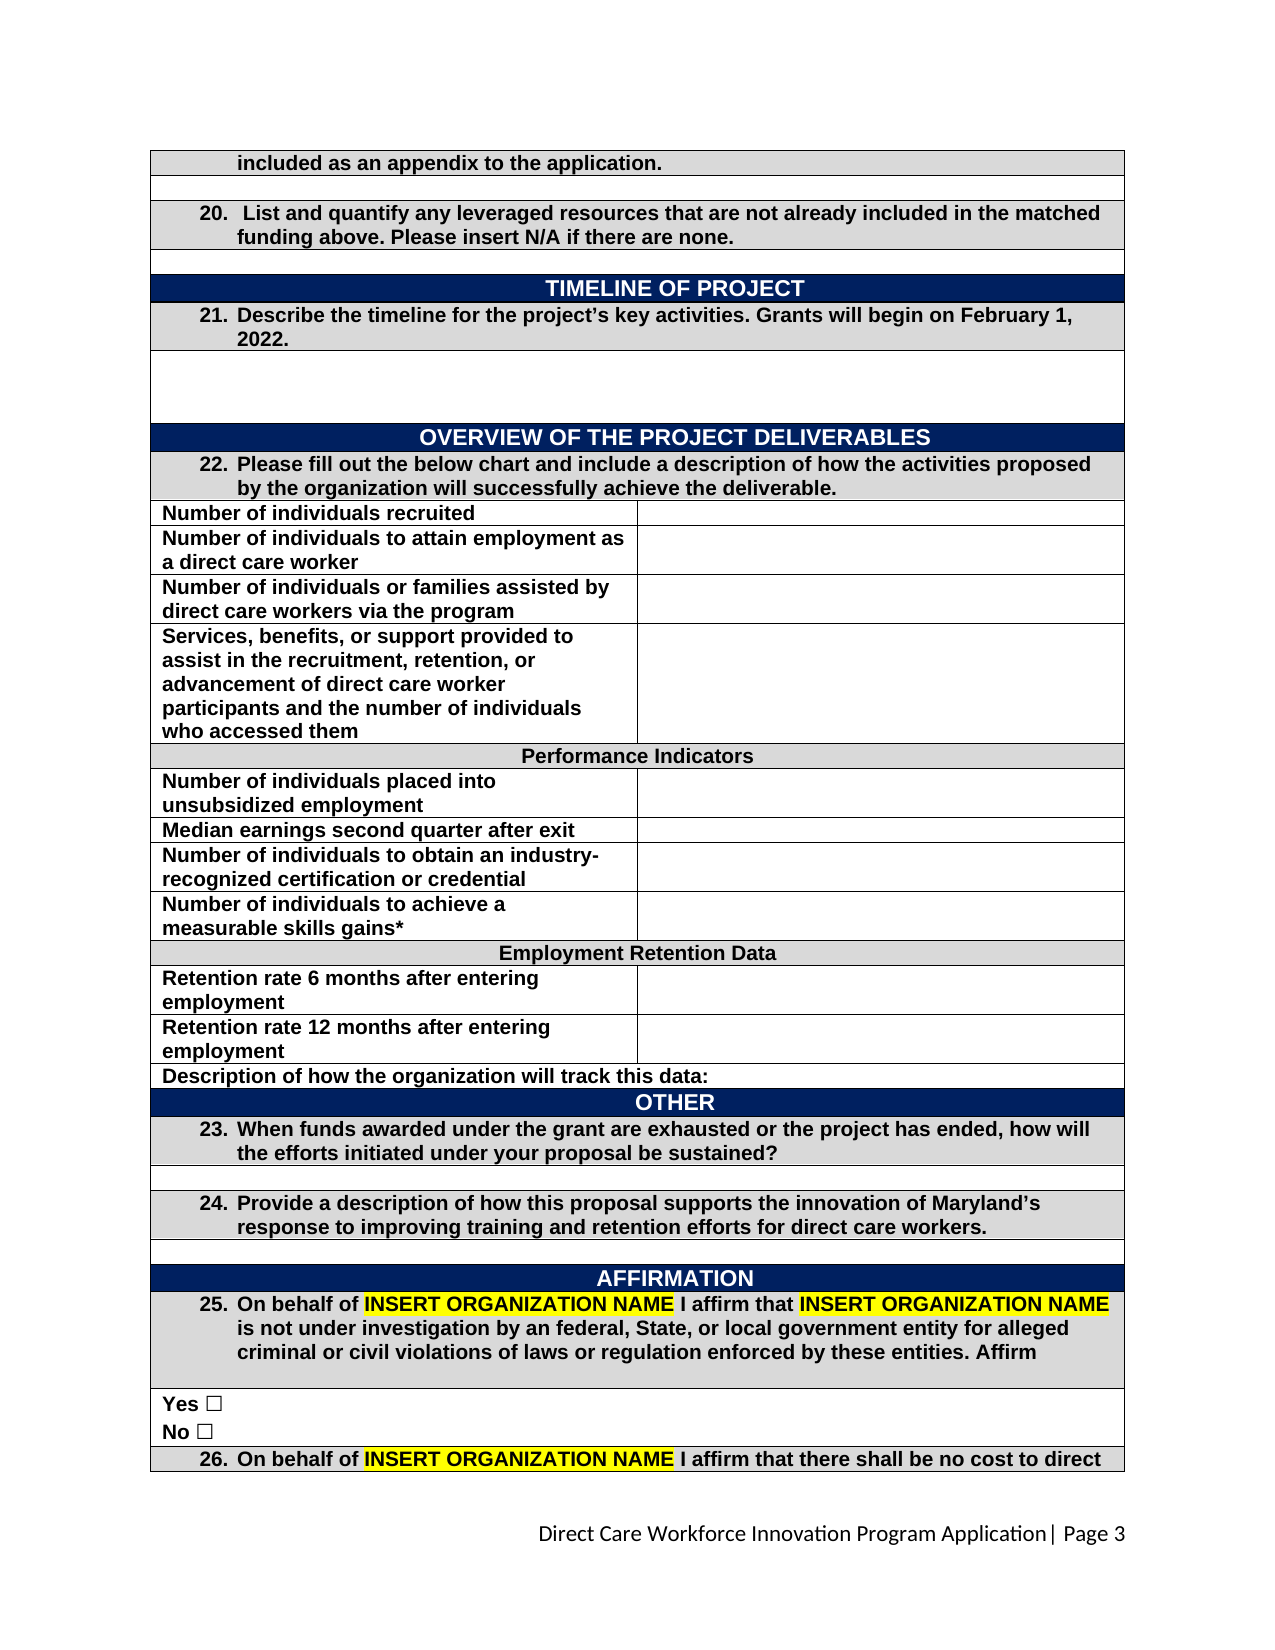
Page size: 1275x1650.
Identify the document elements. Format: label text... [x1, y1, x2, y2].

table_cell List and quantify any leveraged resources that are not already included in the matched funding above. Please insert N/A if there are none. [151, 201, 1124, 249]
table_cell [151, 250, 1124, 274]
table_cell AFFIRMATION [151, 1265, 1124, 1291]
table_cell Retention rate 12 months after entering employment [151, 1015, 637, 1063]
table_cell Yes No [151, 1389, 1124, 1446]
table_cell Employment Retention Data [151, 941, 1124, 965]
table_cell Median earnings second quarter after exit [151, 818, 637, 842]
table_cell When funds awarded under the grant are exhausted or the project has ended, how will the efforts initiated under your proposal be sustained? [151, 1117, 1124, 1164]
table_cell [151, 176, 1124, 200]
table_cell Number of individuals recruited [151, 501, 637, 524]
table_cell Retention rate 6 months after entering employment [151, 966, 637, 1014]
table_cell Performance Indicators [151, 744, 1124, 768]
table_cell [638, 501, 1124, 524]
table_cell [638, 575, 1124, 622]
table_cell Description of how the organization will track this data: [151, 1064, 1124, 1088]
table_cell Services, benefits, or support provided to assist in the recruitment, retention, or advancement of direct care worker participants and the number of individuals who accessed them [151, 624, 637, 743]
table_cell [151, 1240, 1124, 1263]
table_cell [638, 818, 1124, 842]
table_cell [638, 892, 1124, 940]
table_cell TIMELINE OF PROJECT [151, 275, 1124, 301]
table_cell [638, 843, 1124, 891]
table_cell [638, 624, 1124, 743]
table_cell OTHER [151, 1089, 1124, 1116]
table_cell Describe the timeline for the project’s key activities. Grants will begin on February 1, 2022. [151, 303, 1124, 350]
table_cell Please fill out the below chart and include a description of how the activities proposed by the organization will successfully achieve the deliverable. [151, 452, 1124, 499]
table_cell [638, 526, 1124, 573]
table_cell [638, 1015, 1124, 1063]
table_cell Provide a description of how this proposal supports the innovation of Maryland’s response to improving training and retention efforts for direct care workers. [151, 1191, 1124, 1238]
table_cell OVERVIEW OF THE PROJECT DELIVERABLES [151, 424, 1124, 451]
table_cell [151, 1166, 1124, 1189]
table_cell Number of individuals to achieve a measurable skills gains* [151, 892, 637, 940]
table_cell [151, 151, 1124, 175]
table_cell Number of individuals to obtain an industry-recognized certification or credential [151, 843, 637, 891]
table_cell [638, 769, 1124, 817]
table_cell Number of individuals or families assisted by direct care workers via the program [151, 575, 637, 622]
table_cell Number of individuals to attain employment as a direct care worker [151, 526, 637, 573]
table_cell [638, 966, 1124, 1014]
table_cell Number of individuals placed into unsubsidized employment [151, 769, 637, 817]
table_cell On behalf of INSERT ORGANIZATION NAME I affirm that INSERT ORGANIZATION NAME is not under investigation by an federal, State, or local government entity for alleged criminal or civil violations of laws or regulation enforced by these entities. Affirm [151, 1292, 1124, 1388]
table_cell [151, 351, 1124, 423]
